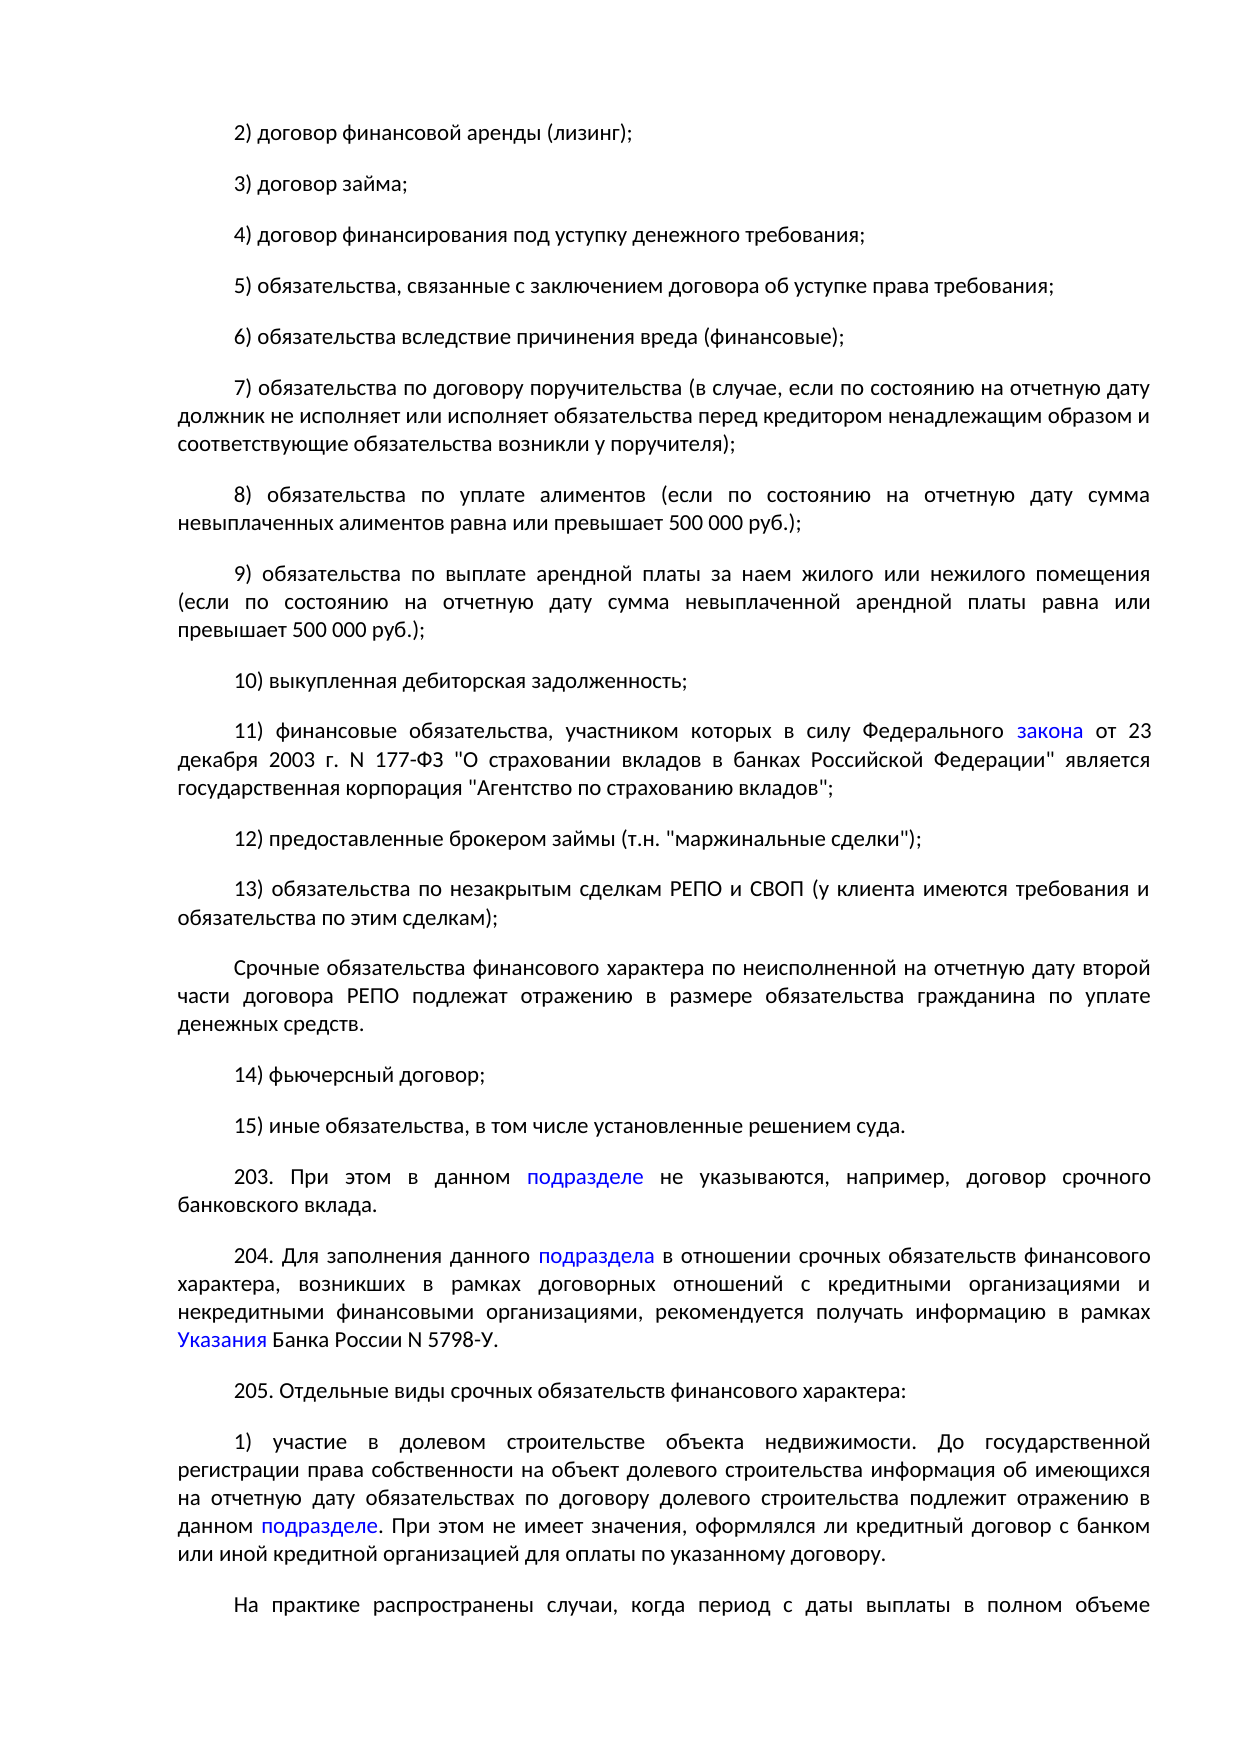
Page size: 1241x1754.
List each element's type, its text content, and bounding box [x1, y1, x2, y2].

text 6) обязательства вследствие причинения вреда (финансовые); [177, 322, 1152, 350]
text 9) обязательства по выплате арендной платы за наем жилого или нежилого помещения (если по состоянию на отчетную дату сумма невыплаченной арендной платы равна или превышает 500 000 руб.); [177, 559, 1152, 643]
text 14) фьючерсный договор; [177, 1061, 1152, 1088]
text 205. Отдельные виды срочных обязательств финансового характера: [177, 1376, 1152, 1404]
text 7) обязательства по договору поручительства (в случае, если по состоянию на отчетную дату должник не исполняет или исполняет обязательства перед кредитором ненадлежащим образом и соответствующие обязательства возникли у поручителя); [177, 373, 1152, 457]
text 13) обязательства по незакрытым сделкам РЕПО и СВОП (у клиента имеются требования и обязательства по этим сделкам); [177, 874, 1152, 931]
text 12) предоставленные брокером займы (т.н. "маржинальные сделки"); [177, 824, 1152, 852]
text 5) обязательства, связанные с заключением договора об уступке права требования; [177, 271, 1152, 299]
text 11) финансовые обязательства, участником которых в силу Федерального закона от 23 декабря 2003 г. N 177-ФЗ "О страховании вкладов в банках Российской Федерации" является государственная корпорация "Агентство по страхованию вкладов"; [177, 717, 1152, 801]
text 15) иные обязательства, в том числе установленные решением суда. [177, 1111, 1152, 1139]
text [177, 1590, 1152, 1618]
text 203. При этом в данном подразделе не указываются, например, договор срочного банковского вклада. [177, 1162, 1152, 1218]
text Срочные обязательства финансового характера по неисполненной на отчетную дату второй части договора РЕПО подлежат отражению в размере обязательства гражданина по уплате денежных средств. [177, 953, 1152, 1038]
text 204. Для заполнения данного подраздела в отношении срочных обязательств финансового характера, возникших в рамках договорных отношений с кредитными организациями и некредитными финансовыми организациями, рекомендуется получать информацию в рамках Указания Банка России N 5798-У. [177, 1241, 1152, 1353]
text 3) договор займа; [177, 169, 1152, 197]
text 8) обязательства по уплате алиментов (если по состоянию на отчетную дату сумма невыплаченных алиментов равна или превышает 500 000 руб.); [177, 480, 1152, 536]
text 4) договор финансирования под уступку денежного требования; [177, 220, 1152, 248]
text 10) выкупленная дебиторская задолженность; [177, 666, 1152, 694]
text 2) договор финансовой аренды (лизинг); [177, 118, 1152, 146]
text 1) участие в долевом строительстве объекта недвижимости. До государственной регистрации права собственности на объект долевого строительства информация об имеющихся на отчетную дату обязательствах по договору долевого строительства подлежит отражению в данном подразделе. При этом не имеет значения, оформлялся ли кредитный договор с банком или иной кредитной организацией для оплаты по указанному договору. [177, 1427, 1152, 1567]
